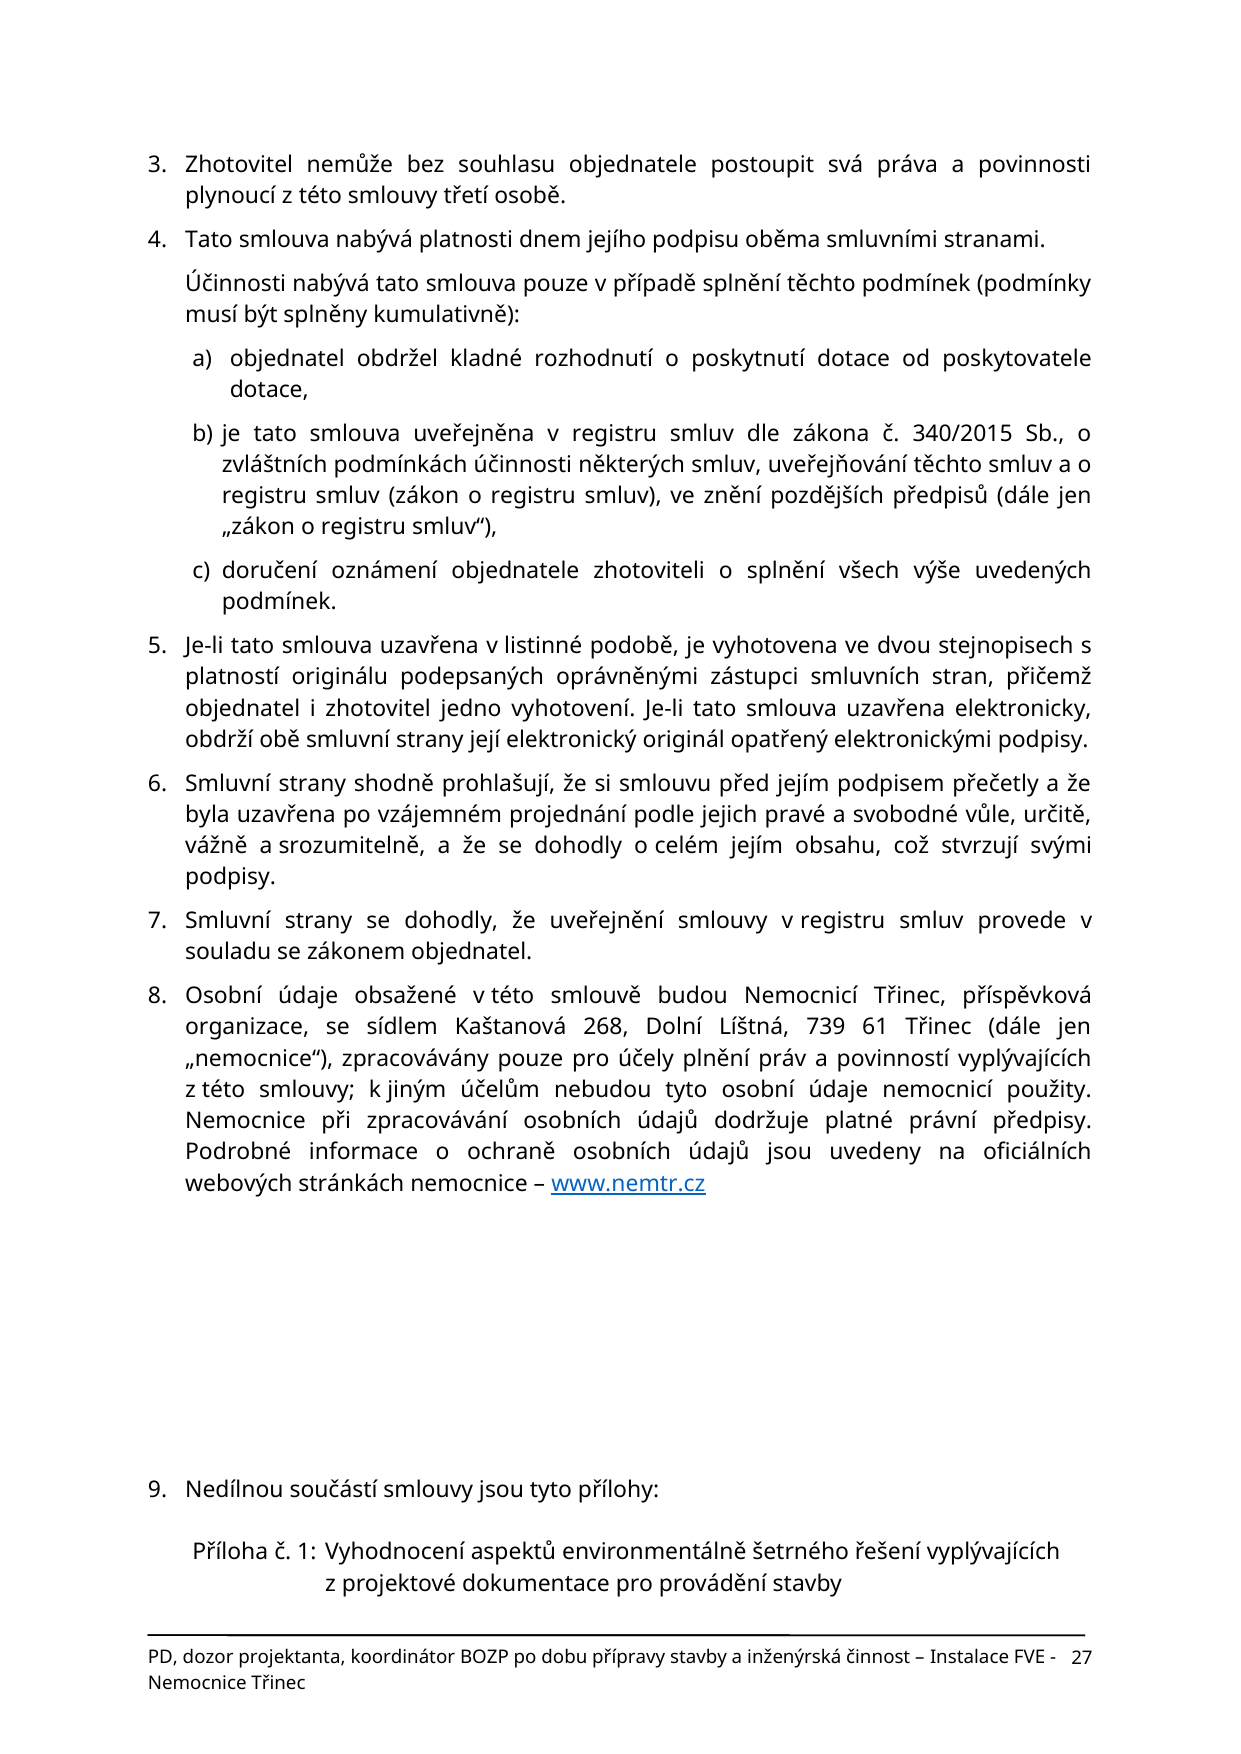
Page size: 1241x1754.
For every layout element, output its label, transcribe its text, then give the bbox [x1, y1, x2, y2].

list Nedílnou součástí smlouvy jsou tyto přílohy: [148, 1473, 1092, 1504]
list Zhotovitel nemůže bez souhlasu objednatele postoupit svá práva a povinnosti plynoucí z této smlouvy třetí osobě. [148, 148, 1092, 210]
list objednatel obdržel kladné rozhodnutí o poskytnutí dotace od poskytovatele dotace, [192, 341, 1092, 404]
list Smluvní strany shodně prohlašují, že si smlouvu před jejím podpisem přečetly a že byla uzavřena po vzájemném projednání podle jejich pravé a svobodné vůle, určitě, vážně a srozumitelně, a že se dohodly o celém jejím obsahu, což stvrzují svými podpisy. [148, 766, 1092, 891]
list Je-li tato smlouva uzavřena v listinné podobě, je vyhotovena ve dvou stejnopisech s platností originálu podepsaných oprávněnými zástupci smluvních stran, přičemž objednatel i zhotovitel jedno vyhotovení. Je-li tato smlouva uzavřena elektronicky, obdrží obě smluvní strany její elektronický originál opatřený elektronickými podpisy. [148, 629, 1092, 754]
text Účinnosti nabývá tato smlouva pouze v případě splnění těchto podmínek (podmínky musí být splněny kumulativně): [185, 266, 1092, 329]
list doručení oznámení objednatele zhotoviteli o splnění všech výše uvedených podmínek. [192, 554, 1092, 616]
text Příloha č. 1: Vyhodnocení aspektů environmentálně šetrného řešení vyplývajících z projektové dokumentace pro provádění stavby [192, 1535, 1092, 1598]
list Osobní údaje obsažené v této smlouvě budou Nemocnicí Třinec, příspěvková organizace, se sídlem Kaštanová 268, Dolní Líštná, 739 61 Třinec (dále jen „nemocnice“), zpracovávány pouze pro účely plnění práv a povinností vyplývajících z této smlouvy; k jiným účelům nebudou tyto osobní údaje nemocnicí použity. Nemocnice při zpracovávání osobních údajů dodržuje platné právní předpisy. Podrobné informace o ochraně osobních údajů jsou uvedeny na oficiálních webových stránkách nemocnice – www.nemtr.cz [148, 979, 1092, 1198]
list Smluvní strany se dohodly, že uveřejnění smlouvy v registru smluv provede v souladu se zákonem objednatel. [148, 904, 1092, 966]
list je tato smlouva uveřejněna v registru smluv dle zákona č. 340/2015 Sb., o zvláštních podmínkách účinnosti některých smluv, uveřejňování těchto smluv a o registru smluv (zákon o registru smluv), ve znění pozdějších předpisů (dále jen „zákon o registru smluv“), [192, 416, 1092, 541]
list Tato smlouva nabývá platnosti dnem jejího podpisu oběma smluvními stranami. [148, 223, 1092, 254]
